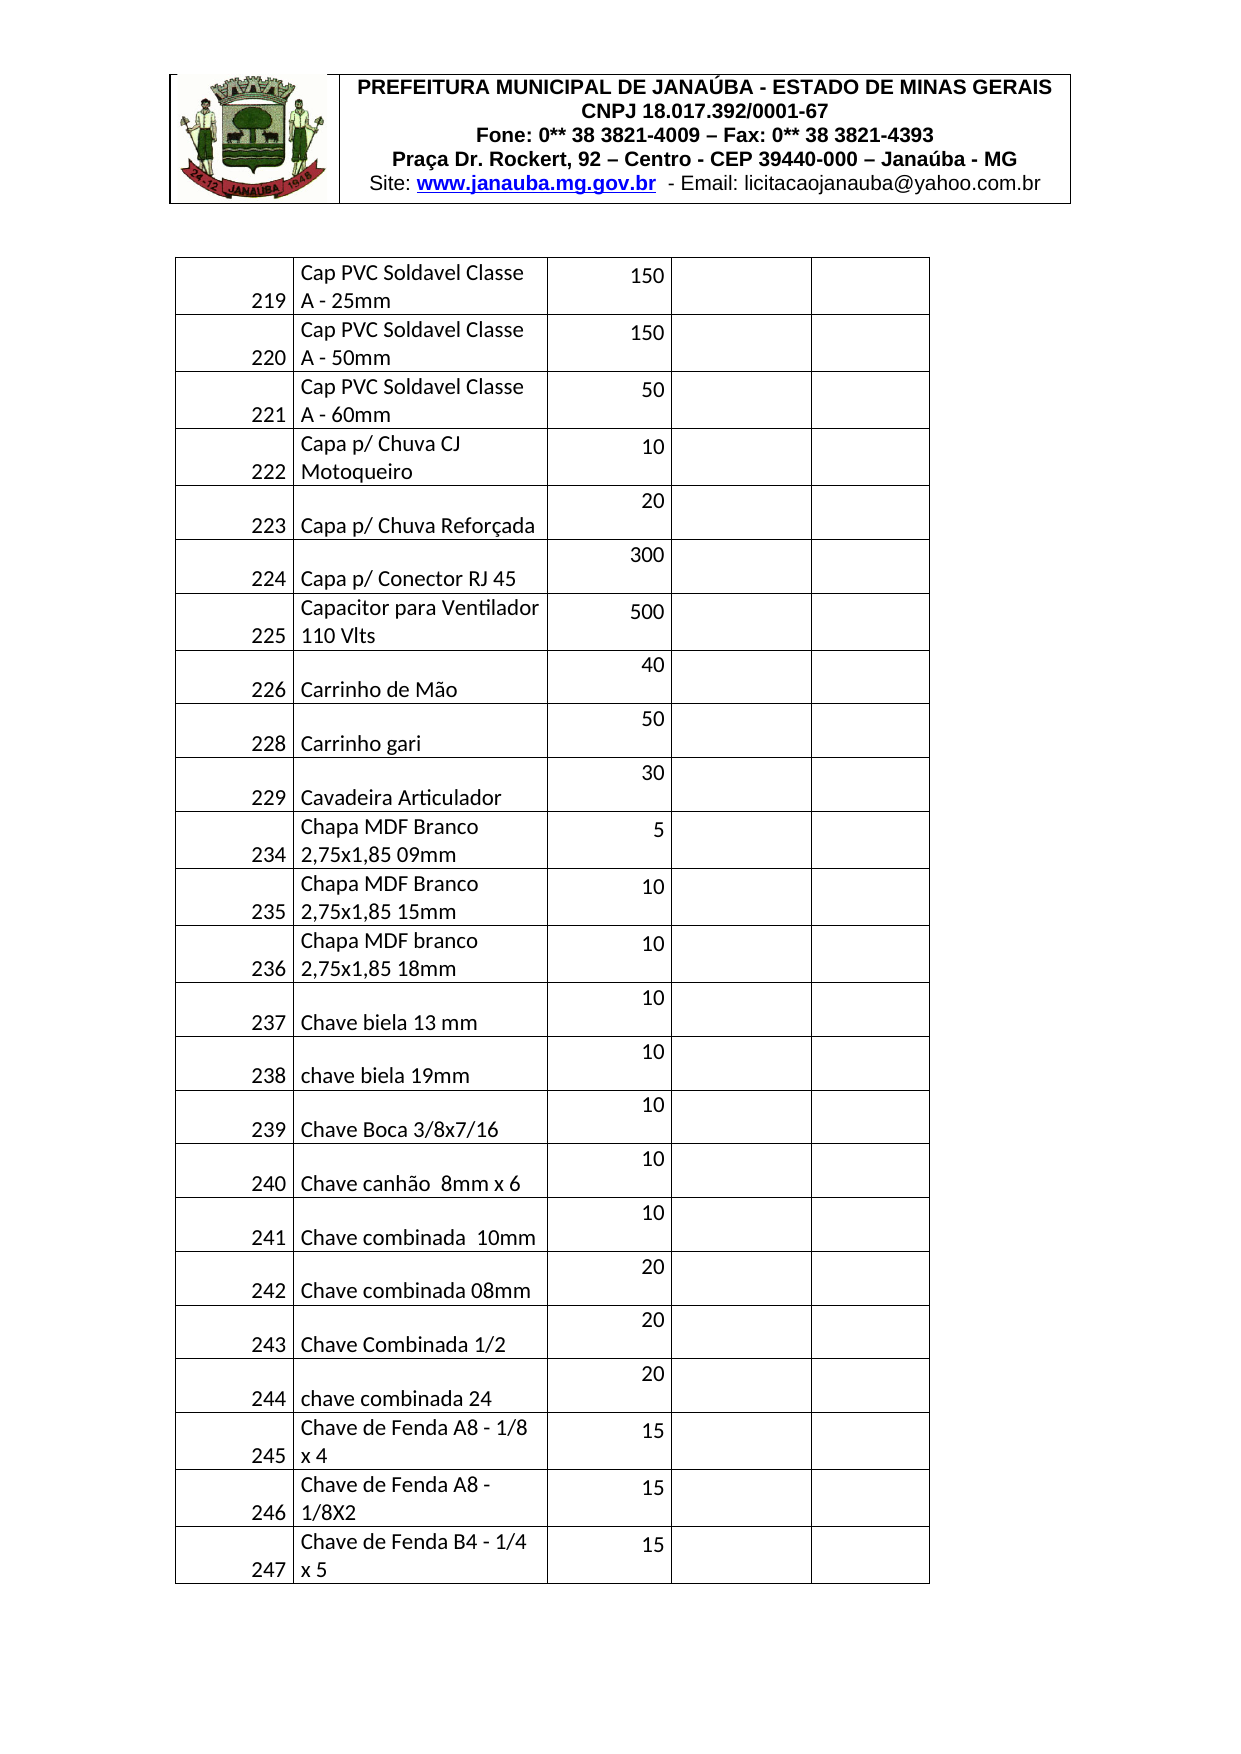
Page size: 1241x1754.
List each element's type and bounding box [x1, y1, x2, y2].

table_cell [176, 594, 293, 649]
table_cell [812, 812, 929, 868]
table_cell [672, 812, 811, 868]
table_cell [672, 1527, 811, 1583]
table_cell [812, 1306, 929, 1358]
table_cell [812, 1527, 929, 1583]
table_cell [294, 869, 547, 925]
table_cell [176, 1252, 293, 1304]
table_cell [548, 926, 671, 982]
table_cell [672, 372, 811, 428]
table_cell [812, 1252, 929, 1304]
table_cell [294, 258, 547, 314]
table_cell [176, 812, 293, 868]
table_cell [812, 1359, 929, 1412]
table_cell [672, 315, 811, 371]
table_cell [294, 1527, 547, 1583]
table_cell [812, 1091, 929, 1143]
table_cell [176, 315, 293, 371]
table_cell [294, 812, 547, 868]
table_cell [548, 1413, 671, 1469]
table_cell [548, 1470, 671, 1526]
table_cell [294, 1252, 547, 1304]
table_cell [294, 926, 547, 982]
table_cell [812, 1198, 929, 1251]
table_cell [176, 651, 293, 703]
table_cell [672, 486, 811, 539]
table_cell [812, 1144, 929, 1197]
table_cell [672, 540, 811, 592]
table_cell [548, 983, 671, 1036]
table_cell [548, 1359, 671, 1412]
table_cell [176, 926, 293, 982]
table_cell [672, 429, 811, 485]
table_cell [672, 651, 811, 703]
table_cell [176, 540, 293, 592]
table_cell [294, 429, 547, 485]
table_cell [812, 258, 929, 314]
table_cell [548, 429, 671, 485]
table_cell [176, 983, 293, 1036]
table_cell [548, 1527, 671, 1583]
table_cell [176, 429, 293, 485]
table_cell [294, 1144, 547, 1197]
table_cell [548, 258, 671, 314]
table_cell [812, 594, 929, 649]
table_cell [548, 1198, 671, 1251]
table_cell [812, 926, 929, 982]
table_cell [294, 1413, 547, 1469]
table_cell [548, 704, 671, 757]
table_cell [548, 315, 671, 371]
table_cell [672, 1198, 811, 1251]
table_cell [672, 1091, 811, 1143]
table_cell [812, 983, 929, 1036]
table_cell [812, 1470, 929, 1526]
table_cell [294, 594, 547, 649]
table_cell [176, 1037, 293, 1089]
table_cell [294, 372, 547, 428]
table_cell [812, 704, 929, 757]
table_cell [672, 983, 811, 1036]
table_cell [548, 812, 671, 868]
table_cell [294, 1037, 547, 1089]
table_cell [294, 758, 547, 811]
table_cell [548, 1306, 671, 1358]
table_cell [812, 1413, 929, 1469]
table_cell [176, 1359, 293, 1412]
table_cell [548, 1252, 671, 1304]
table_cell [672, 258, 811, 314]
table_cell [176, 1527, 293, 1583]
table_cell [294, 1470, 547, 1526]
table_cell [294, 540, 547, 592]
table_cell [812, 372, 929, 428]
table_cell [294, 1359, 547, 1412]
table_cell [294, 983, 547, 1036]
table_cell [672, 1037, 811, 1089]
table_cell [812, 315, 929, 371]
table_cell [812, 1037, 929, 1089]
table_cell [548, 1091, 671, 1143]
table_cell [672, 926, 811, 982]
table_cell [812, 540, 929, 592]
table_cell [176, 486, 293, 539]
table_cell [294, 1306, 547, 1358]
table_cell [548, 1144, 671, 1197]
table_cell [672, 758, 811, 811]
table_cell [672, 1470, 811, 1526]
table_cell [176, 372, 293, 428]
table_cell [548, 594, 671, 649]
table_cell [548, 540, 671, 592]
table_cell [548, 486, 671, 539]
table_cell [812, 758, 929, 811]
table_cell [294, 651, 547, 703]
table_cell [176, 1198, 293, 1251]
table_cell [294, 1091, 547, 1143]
picture [177, 74, 328, 203]
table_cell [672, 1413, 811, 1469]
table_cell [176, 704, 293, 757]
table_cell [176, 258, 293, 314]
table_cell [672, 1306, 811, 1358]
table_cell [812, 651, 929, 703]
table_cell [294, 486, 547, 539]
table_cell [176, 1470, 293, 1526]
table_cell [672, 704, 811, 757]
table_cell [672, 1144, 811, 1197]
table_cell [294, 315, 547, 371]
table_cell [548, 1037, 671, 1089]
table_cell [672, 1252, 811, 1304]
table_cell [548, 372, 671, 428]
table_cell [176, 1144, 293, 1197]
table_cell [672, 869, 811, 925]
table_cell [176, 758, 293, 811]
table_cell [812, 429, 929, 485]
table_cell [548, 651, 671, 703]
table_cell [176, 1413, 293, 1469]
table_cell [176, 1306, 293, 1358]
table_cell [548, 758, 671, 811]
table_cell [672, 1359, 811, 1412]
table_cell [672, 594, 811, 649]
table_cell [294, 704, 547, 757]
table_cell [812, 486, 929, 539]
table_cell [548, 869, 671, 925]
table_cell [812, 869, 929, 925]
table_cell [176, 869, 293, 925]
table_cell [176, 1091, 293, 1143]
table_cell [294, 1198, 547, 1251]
